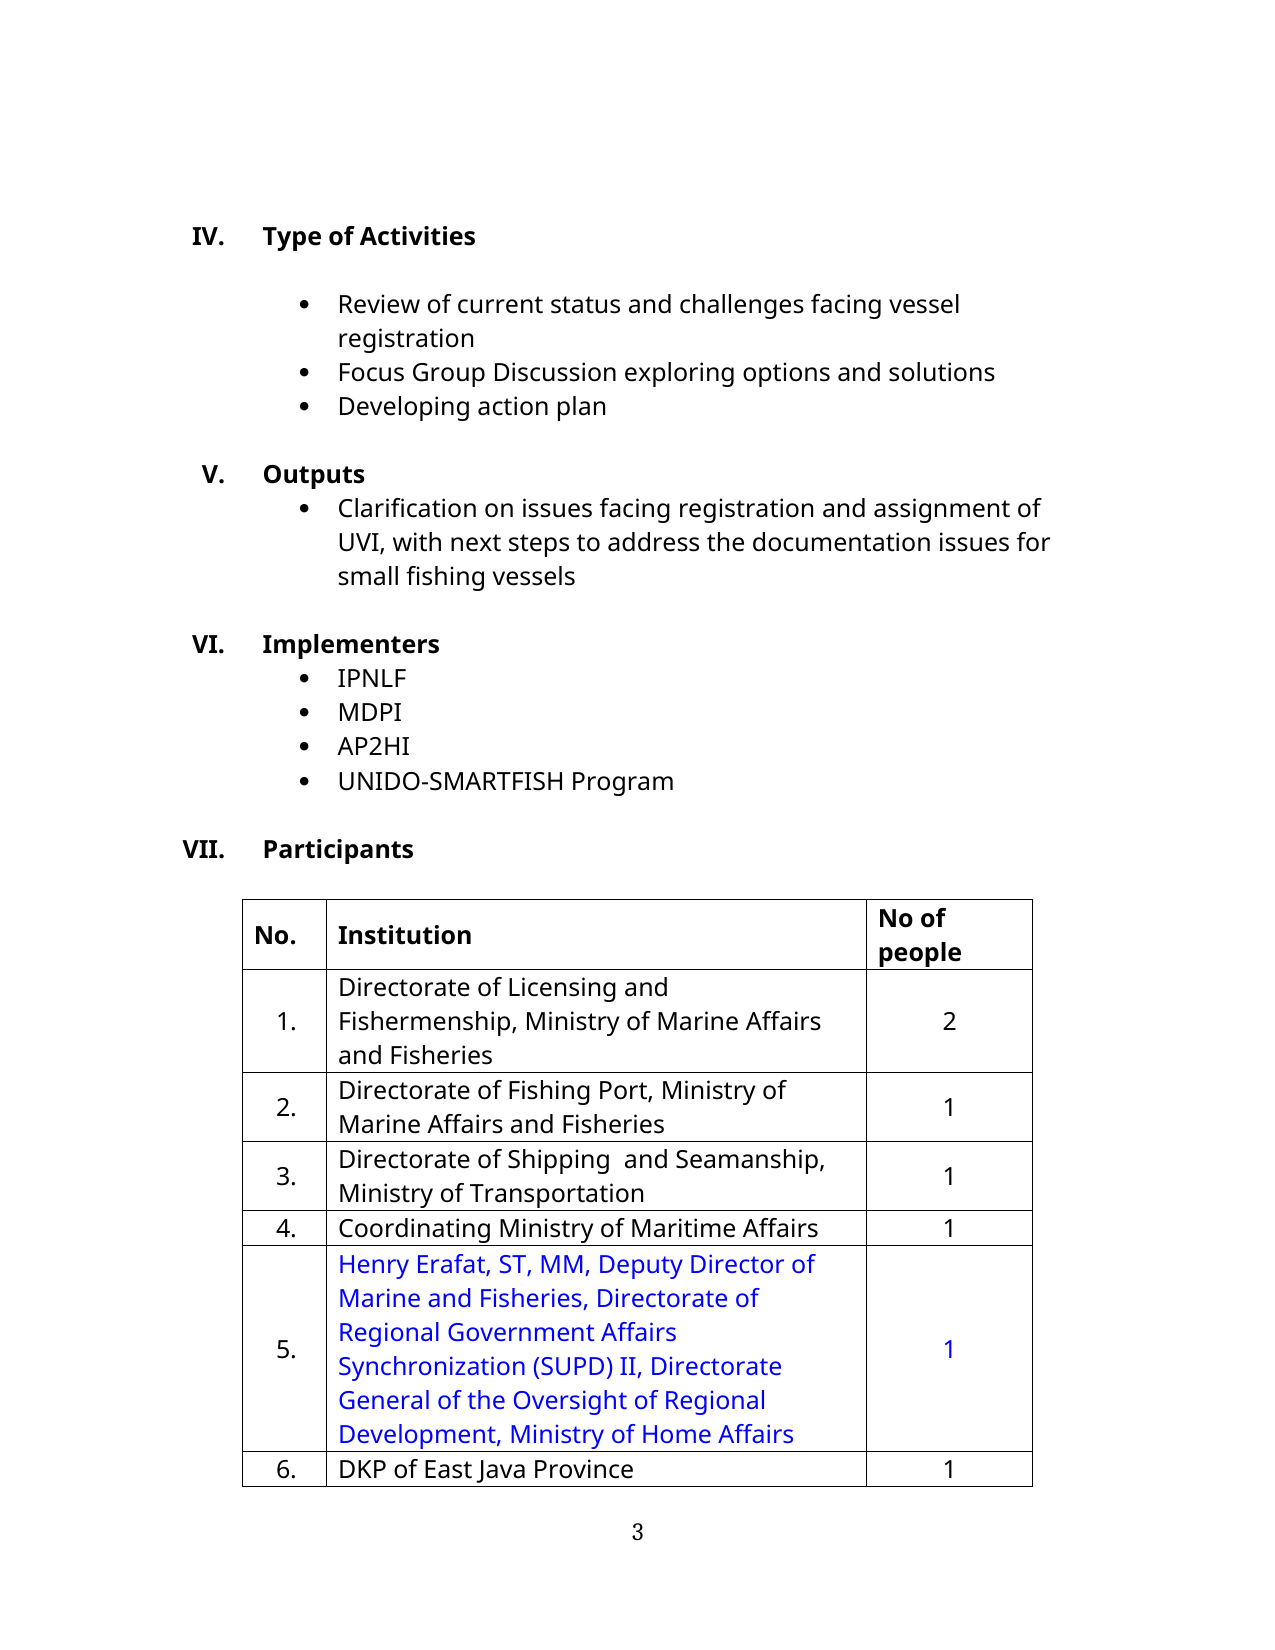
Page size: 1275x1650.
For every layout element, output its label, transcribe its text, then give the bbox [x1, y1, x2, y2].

table_cell 1. [243, 970, 326, 1072]
table_cell 1 [867, 1211, 1032, 1245]
list Developing action plan [300, 388, 1087, 422]
list Focus Group Discussion exploring options and solutions [300, 354, 1087, 388]
table_cell Directorate of Shipping and Seamanship, Ministry of Transportation [327, 1142, 866, 1210]
table_cell Directorate of Licensing and Fishermenship, Ministry of Marine Affairs and Fisheries [327, 970, 866, 1072]
list AP2HI [300, 729, 1087, 763]
table_cell 3. [243, 1142, 326, 1210]
list MDPI [300, 695, 1087, 729]
table_cell Henry Erafat, ST, MM, Deputy Director of Marine and Fisheries, Directorate of Regional Government Affairs Synchronization (SUPD) II, Directorate General of the Oversight of Regional Development, Ministry of Home Affairs [327, 1246, 866, 1451]
table_header No. [243, 900, 326, 968]
table_cell 1 [867, 1142, 1032, 1210]
table_cell 2. [243, 1073, 326, 1141]
table_cell 2 [867, 970, 1032, 1072]
list Participants [225, 831, 1087, 865]
table_cell Coordinating Ministry of Maritime Affairs [327, 1211, 866, 1245]
list Outputs [225, 457, 1087, 491]
list IPNLF [300, 661, 1087, 695]
table_cell DKP of East Java Province [327, 1452, 866, 1486]
table_cell 5. [243, 1246, 326, 1451]
list Implementers [225, 627, 1087, 661]
table_cell 1 [867, 1452, 1032, 1486]
list Review of current status and challenges facing vessel registration [300, 286, 1087, 354]
table_header No of people [867, 900, 1032, 968]
list Clarification on issues facing registration and assignment of UVI, with next steps to address the documentation issues for small fishing vessels [300, 491, 1087, 593]
table_cell 1 [867, 1073, 1032, 1141]
table_cell 4. [243, 1211, 326, 1245]
table_header Institution [327, 900, 866, 968]
list UNIDO-SMARTFISH Program [300, 763, 1087, 797]
table_cell Directorate of Fishing Port, Ministry of Marine Affairs and Fisheries [327, 1073, 866, 1141]
table_cell 6. [243, 1452, 326, 1486]
list Type of Activities [225, 218, 1087, 252]
table_cell 1 [867, 1246, 1032, 1451]
